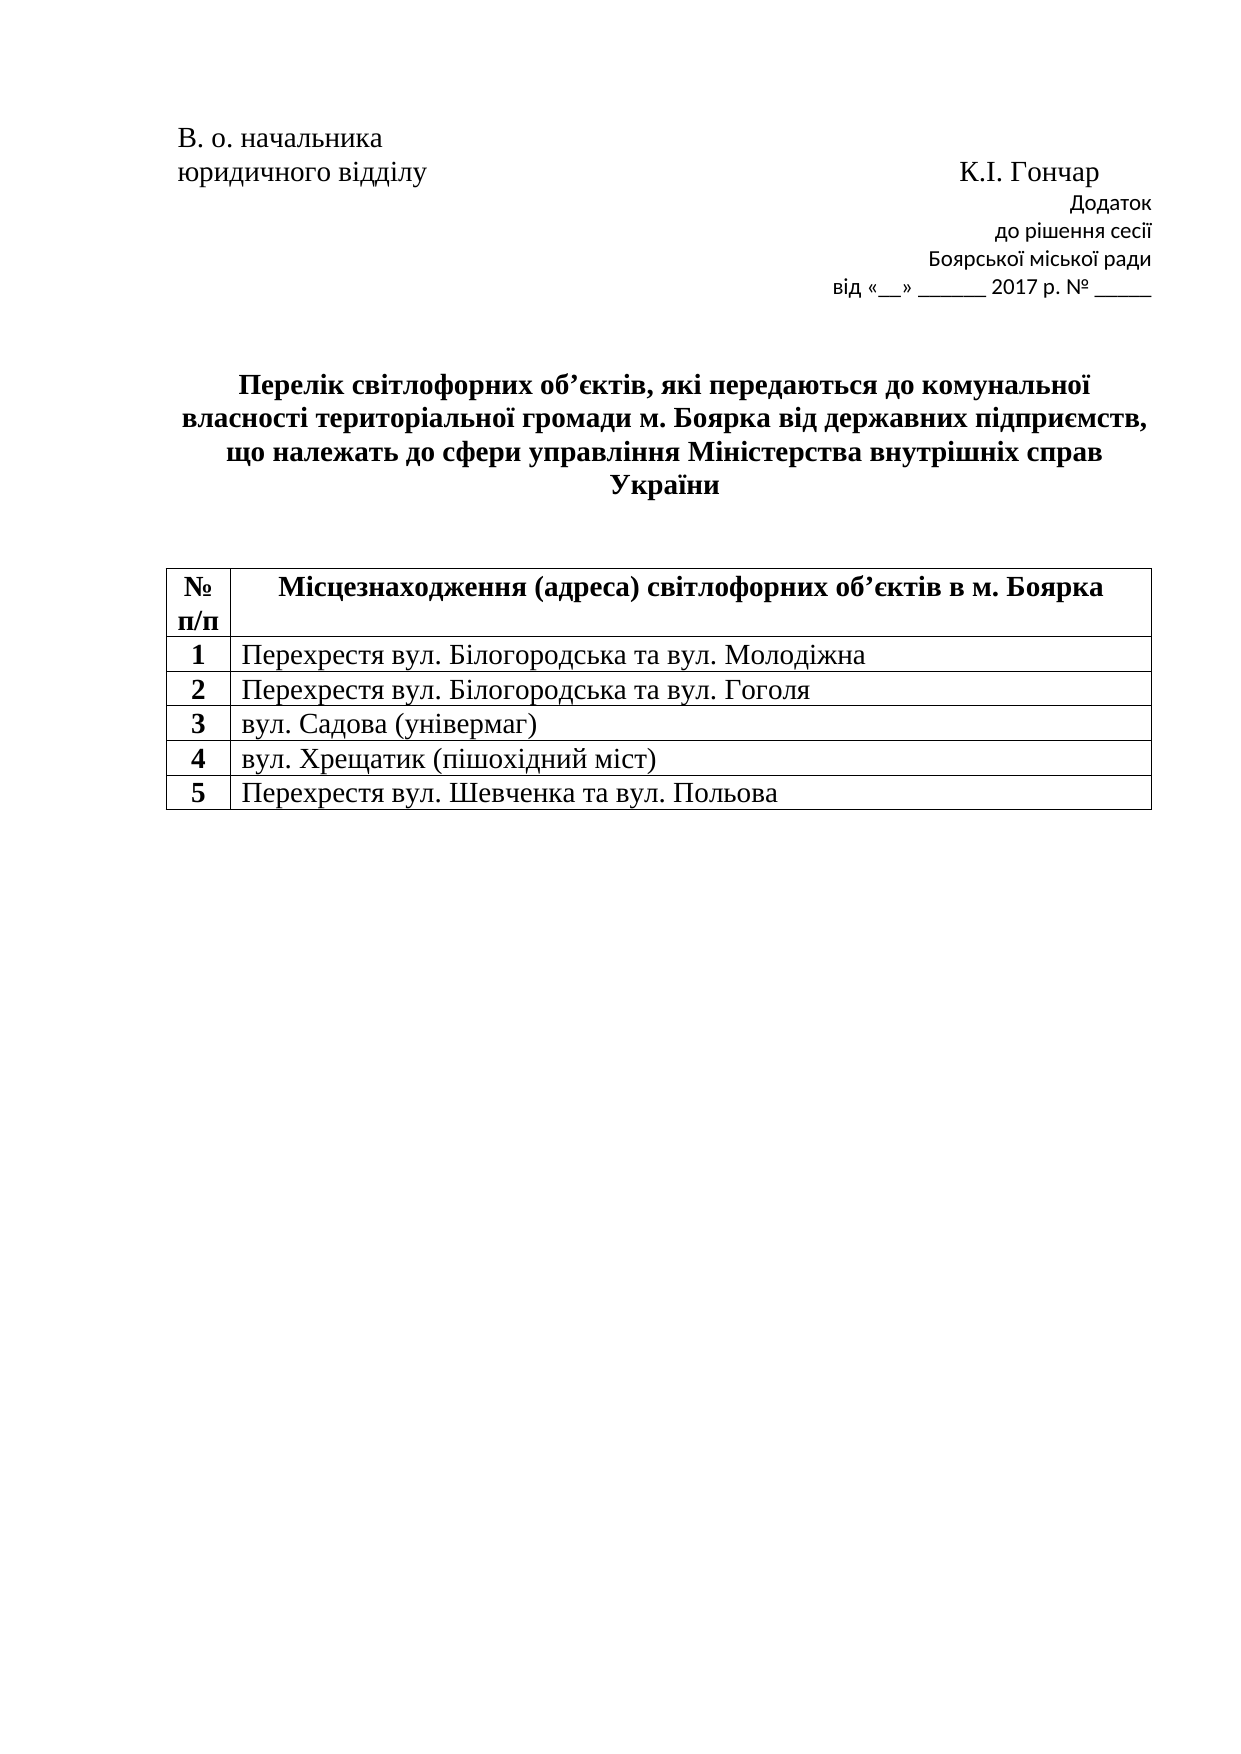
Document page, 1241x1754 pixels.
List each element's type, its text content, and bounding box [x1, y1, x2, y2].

table_cell Перехрестя вул. Шевченка та вул. Польова [231, 776, 1151, 809]
text Додаток [827, 188, 1152, 216]
text Перелік світлофорних об’єктів, які передаються до комунальної власності територіальної громади м. Боярка від державних підприємств, що належать до сфери управління Міністерства внутрішніх справ України [177, 367, 1152, 501]
table_cell 3 [167, 706, 230, 740]
text до рішення сесії [827, 216, 1152, 244]
table_cell вул. Садова (універмаг) [231, 706, 1151, 740]
table_cell 4 [167, 741, 230, 774]
text В. о. начальника [177, 121, 1152, 154]
table_cell 2 [167, 672, 230, 705]
table_header Місцезнаходження (адреса) світлофорних об’єктів в м. Боярка [231, 569, 1151, 636]
table_header № п/п [167, 569, 230, 636]
table_cell Перехрестя вул. Білогородська та вул. Гоголя [231, 672, 1151, 705]
text юридичного відділу К.І. Гончар [177, 154, 1152, 188]
table_cell 1 [167, 637, 230, 671]
text Боярської міської ради [827, 244, 1152, 272]
table_cell Перехрестя вул. Білогородська та вул. Молодіжна [231, 637, 1151, 671]
text від «__» ______ 2017 р. № _____ [827, 272, 1152, 300]
table_cell вул. Хрещатик (пішохідний міст) [231, 741, 1151, 774]
table_cell 5 [167, 776, 230, 809]
